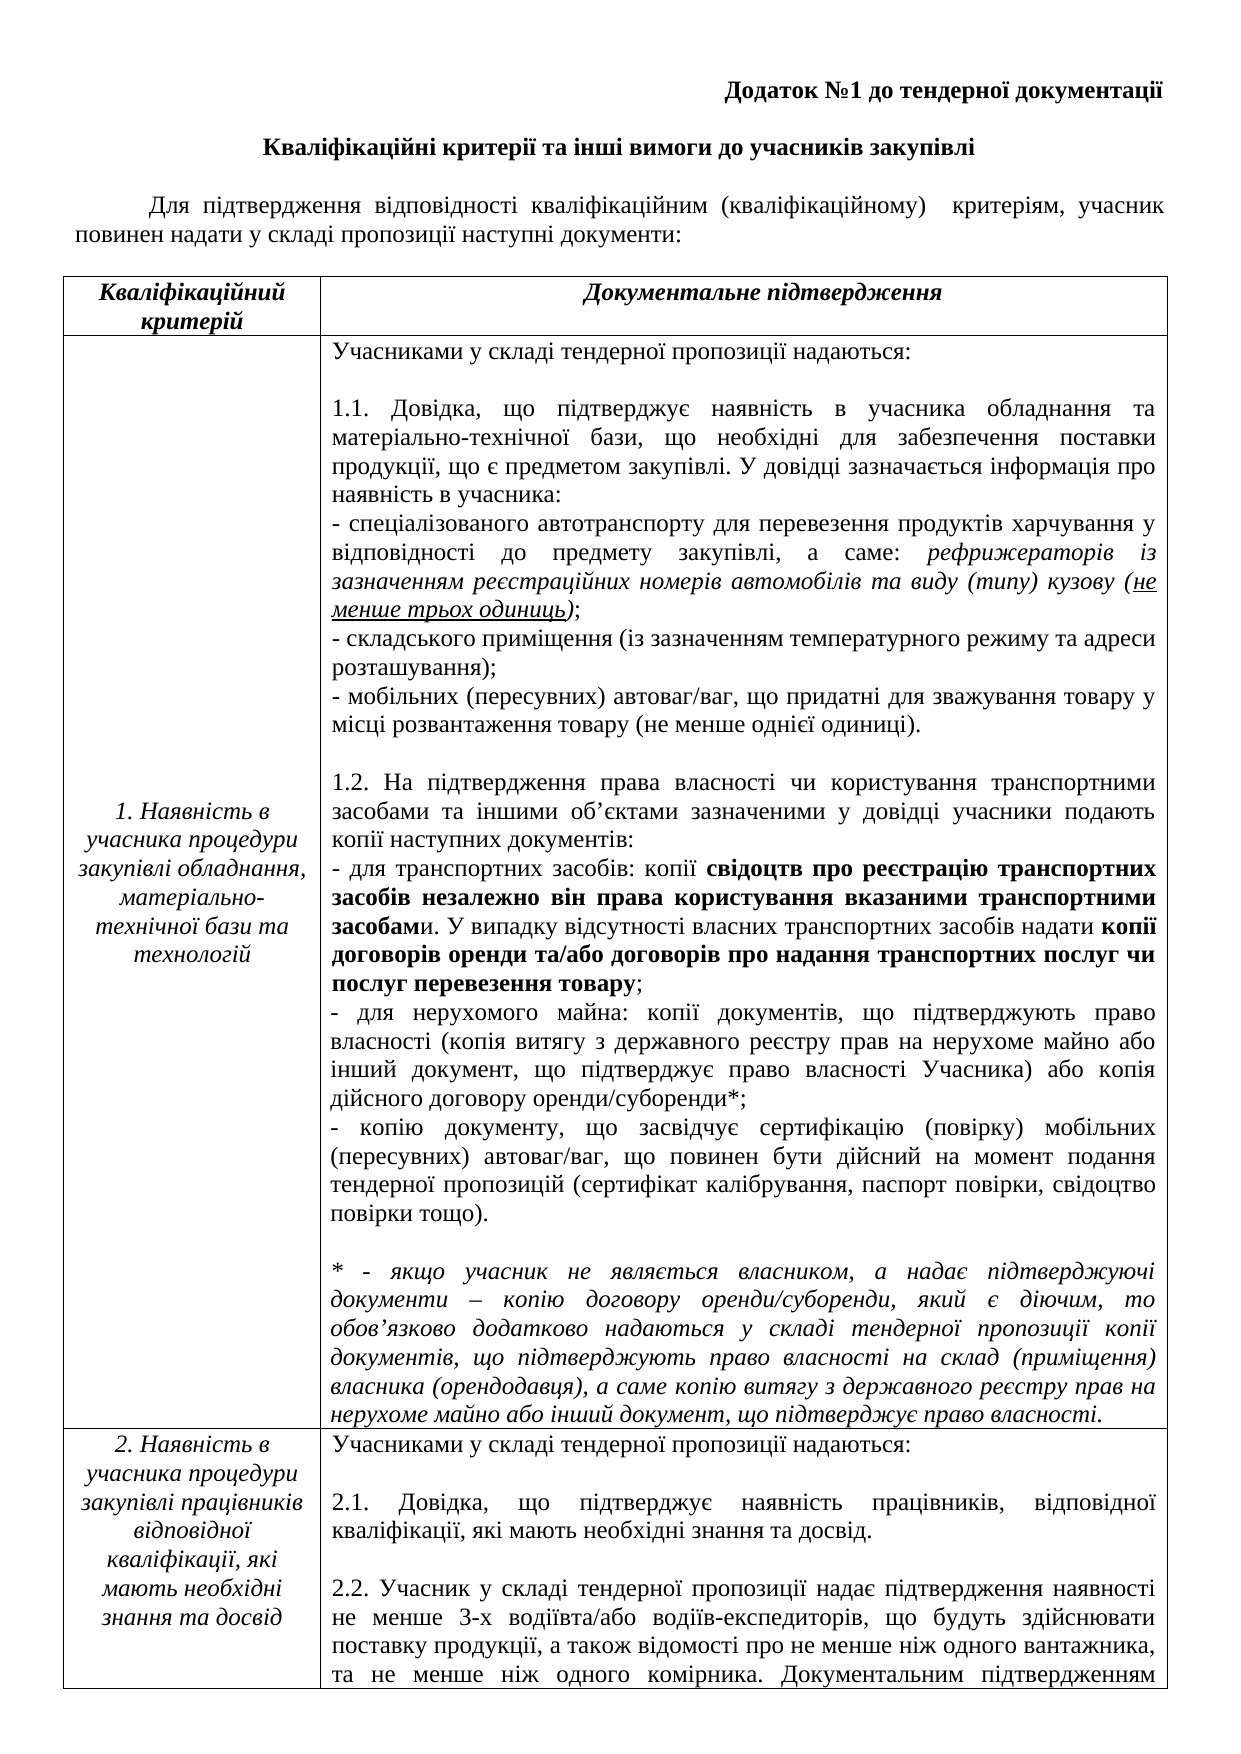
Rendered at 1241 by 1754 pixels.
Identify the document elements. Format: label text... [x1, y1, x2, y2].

table_cell 1. Наявність в учасника процедури закупівлі обладнання, матеріально-технічної бази та технологій [64, 336, 320, 1428]
text Для підтвердження відповідності кваліфікаційним (кваліфікаційному) критеріям, учасник повинен надати у складі пропозиції наступні документи: [75, 190, 1165, 247]
text Кваліфікаційні критерії та інші вимоги до учасників закупівлі [75, 132, 1163, 161]
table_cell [321, 1429, 1167, 1688]
table_header Документальне підтвердження [321, 277, 1167, 335]
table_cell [64, 1429, 320, 1688]
table_header Кваліфікаційний критерій [64, 277, 320, 335]
text Додаток №1 до тендерної документації [75, 75, 1163, 104]
table_cell Учасниками у складі тендерної пропозиції надаються: 1.1. Довідка, що підтверджує наявність в учасника обладнання та матеріально-технічної бази, що необхідні для забезпечення поставки продукції, що є предметом закупівлі. У довідці зазначається інформація про наявність в учасника: - спеціалізованого автотранспорту для перевезення продуктів харчування у відповідності до предмету закупівлі, а саме: рефрижераторів із зазначенням реєстраційних номерів автомобілів та виду (типу) кузову (не менше трьох одиниць); - складського приміщення (із зазначенням температурного режиму та адреси розташування); - мобільних (пересувних) автоваг/ваг, що придатні для зважування товару у місці розвантаження товару (не менше однієї одиниці). 1.2. На підтвердження права власності чи користування транспортними засобами та іншими об’єктами зазначеними у довідці учасники подають копії наступних документів: - для транспортних засобів: копії свідоцтв про реєстрацію транспортних засобів незалежно він права користування вказаними транспортними засобами. У випадку відсутності власних транспортних засобів надати копії договорів оренди та/або договорів про надання транспортних послуг чи послуг перевезення товару; - для нерухомого майна: копії документів, що підтверджують право власності (копія витягу з державного реєстру прав на нерухоме майно або інший документ, що підтверджує право власності Учасника) або копія дійсного договору оренди/суборенди*; - копію документу, що засвідчує сертифікацію (повірку) мобільних (пересувних) автоваг/ваг, що повинен бути дійсний на момент подання тендерної пропозицій (сертифікат калібрування, паспорт повірки, свідоцтво повірки тощо). * - якщо учасник не являється власником, а надає підтверджуючі документи – копію договору оренди/суборенди, який є діючим, то обов’язково додатково надаються у складі тендерної пропозиції копії документів, що підтверджують право власності на склад (приміщення) власника (орендодавця), а саме копію витягу з державного реєстру прав на нерухоме майно або інший документ, що підтверджує право власності. [321, 336, 1167, 1428]
